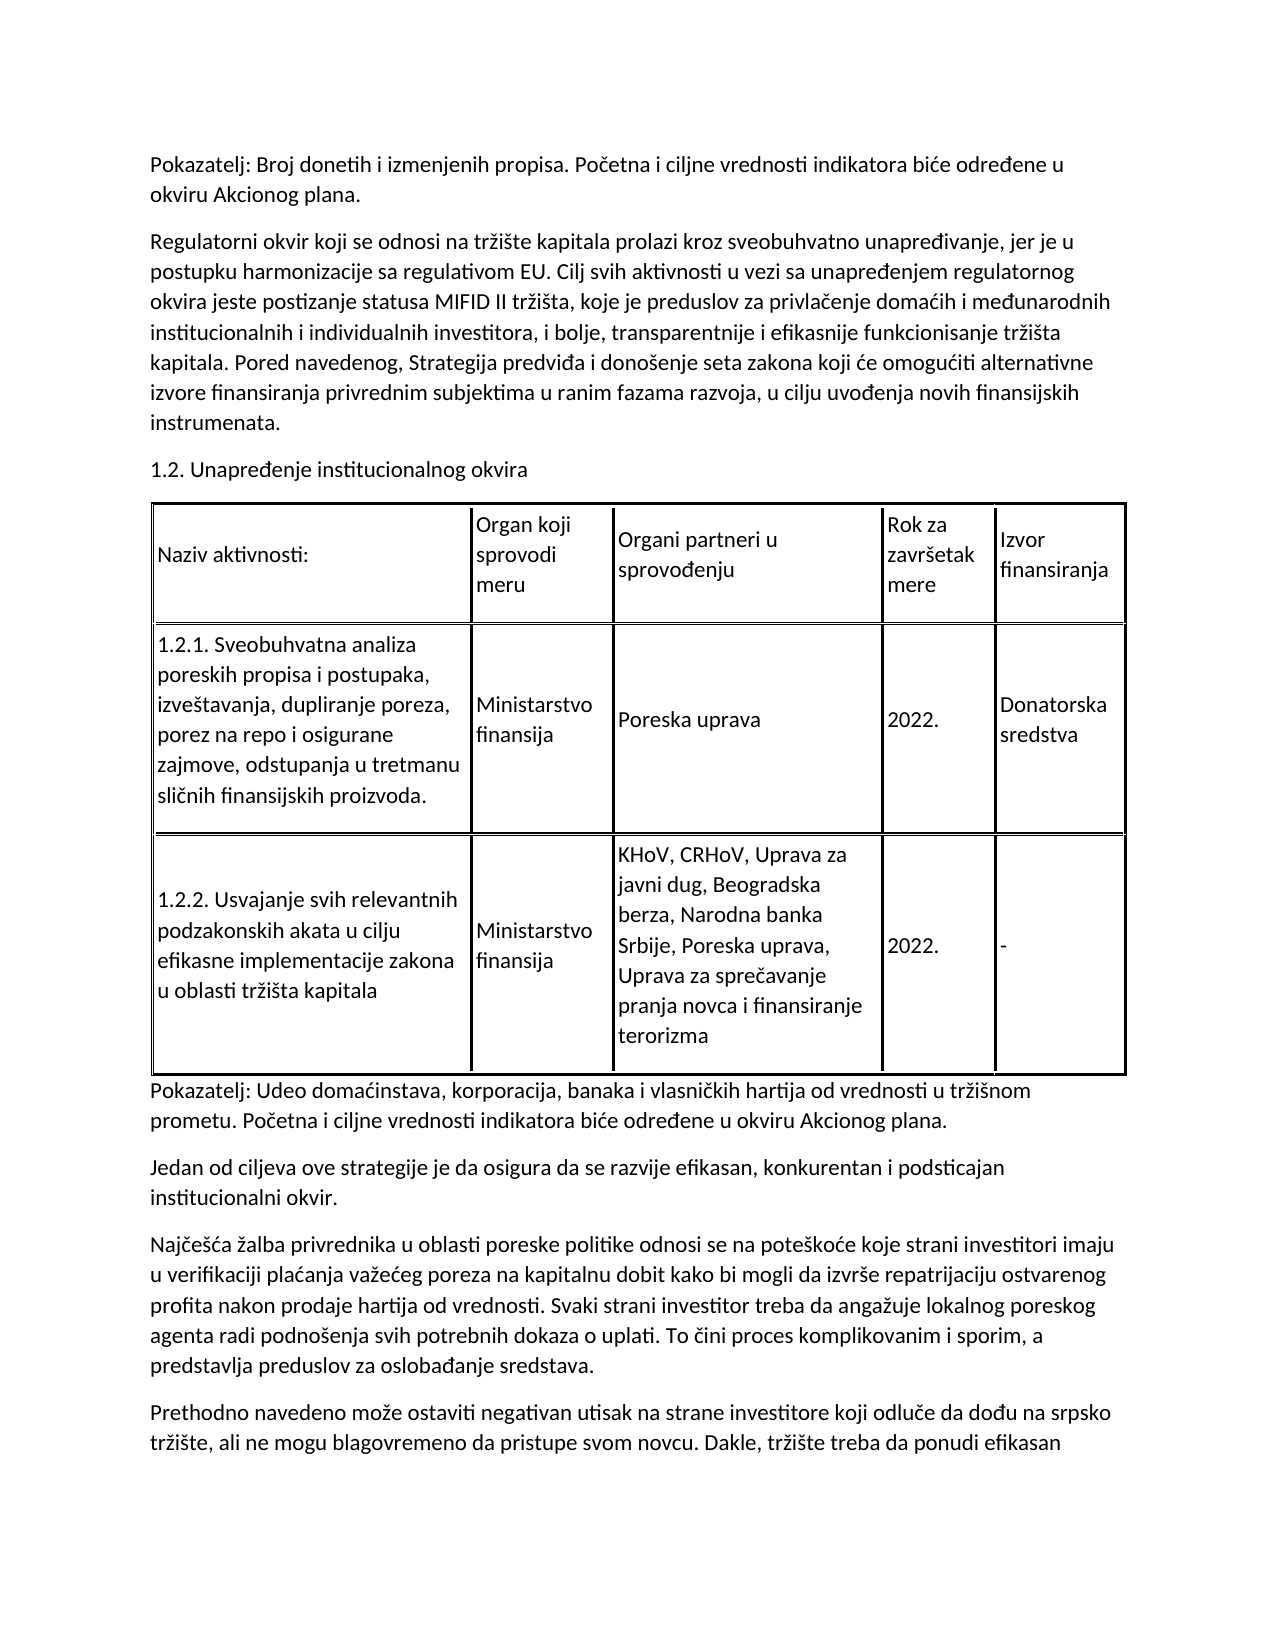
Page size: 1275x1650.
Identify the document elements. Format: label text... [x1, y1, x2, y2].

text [150, 1398, 1125, 1456]
table_cell 1.2.1. Sveobuhvatna analiza poreskih propisa i postupaka, izveštavanja, dupliranje poreza, porez na repo i osigurane zajmove, odstupanja u tretmanu sličnih finansijskih proizvoda. [152, 622, 471, 832]
table_header Izvor finansiranja [995, 505, 1124, 622]
table_cell Ministarstvo finansija [471, 836, 613, 1073]
table_header Naziv aktivnosti: [154, 505, 471, 622]
text Jedan od ciljeva ove strategije je da osigura da se razvije efikasan, konkurentan i podsticajan institucionalni okvir. [150, 1153, 1125, 1211]
table_header Organ koji sprovodi meru [471, 505, 613, 622]
text 1.2. Unapređenje institucionalnog okvira [150, 455, 1125, 483]
table_cell Donatorska sredstva [995, 622, 1126, 832]
table_header Organi partneri u sprovođenju [613, 505, 882, 622]
text Pokazatelj: Udeo domaćinstava, korporacija, banaka i vlasničkih hartija od vrednosti u tržišnom prometu. Početna i ciljne vrednosti indikatora biće određene u okviru Akcionog plana. [150, 1076, 1125, 1134]
table_cell Poreska uprava [615, 625, 881, 832]
table_cell Ministarstvo finansija [473, 625, 612, 832]
table_cell KHoV, CRHoV, Uprava za javni dug, Beogradska berza, Narodna banka Srbije, Poreska uprava, Uprava za sprečavanje pranja novca i finansiranje terorizma [613, 836, 882, 1073]
table_header Rok za završetak mere [882, 504, 995, 622]
text Regulatorni okvir koji se odnosi na tržište kapitala prolazi kroz sveobuhvatno unapređivanje, jer je u postupku harmonizacije sa regulativom EU. Cilj svih aktivnosti u vezi sa unapređenjem regulatornog okvira jeste postizanje statusa MIFID II tržišta, koje je preduslov za privlačenje domaćih i međunarodnih institucionalnih i individualnih investitora, i bolje, transparentnije i efikasnije funkcionisanje tržišta kapitala. Pored navedenog, Strategija predviđa i donošenje seta zakona koji će omogućiti alternativne izvore finansiranja privrednim subjektima u ranim fazama razvoja, u cilju uvođenja novih finansijskih instrumenata. [150, 227, 1125, 436]
text Pokazatelj: Broj donetih i izmenjenih propisa. Početna i ciljne vrednosti indikatora biće određene u okviru Akcionog plana. [150, 150, 1125, 208]
table_cell 1.2.2. Usvajanje svih relevantnih podzakonskih akata u cilju efikasne implementacije zakona u oblasti tržišta kapitala [154, 832, 471, 1073]
table_cell - [995, 832, 1125, 1073]
text Najčešća žalba privrednika u oblasti poreske politike odnosi se na poteškoće koje strani investitori imaju u verifikaciji plaćanja važećeg poreza na kapitalnu dobit kako bi mogli da izvrše repatrijaciju ostvarenog profita nakon prodaje hartija od vrednosti. Svaki strani investitor treba da angažuje lokalnog poreskog agenta radi podnošenja svih potrebnih dokaza o uplati. To čini proces komplikovanim i sporim, a predstavlja preduslov za oslobađanje sredstava. [150, 1230, 1125, 1379]
table_cell 2022. [884, 625, 994, 832]
table_cell 2022. [882, 836, 995, 1073]
